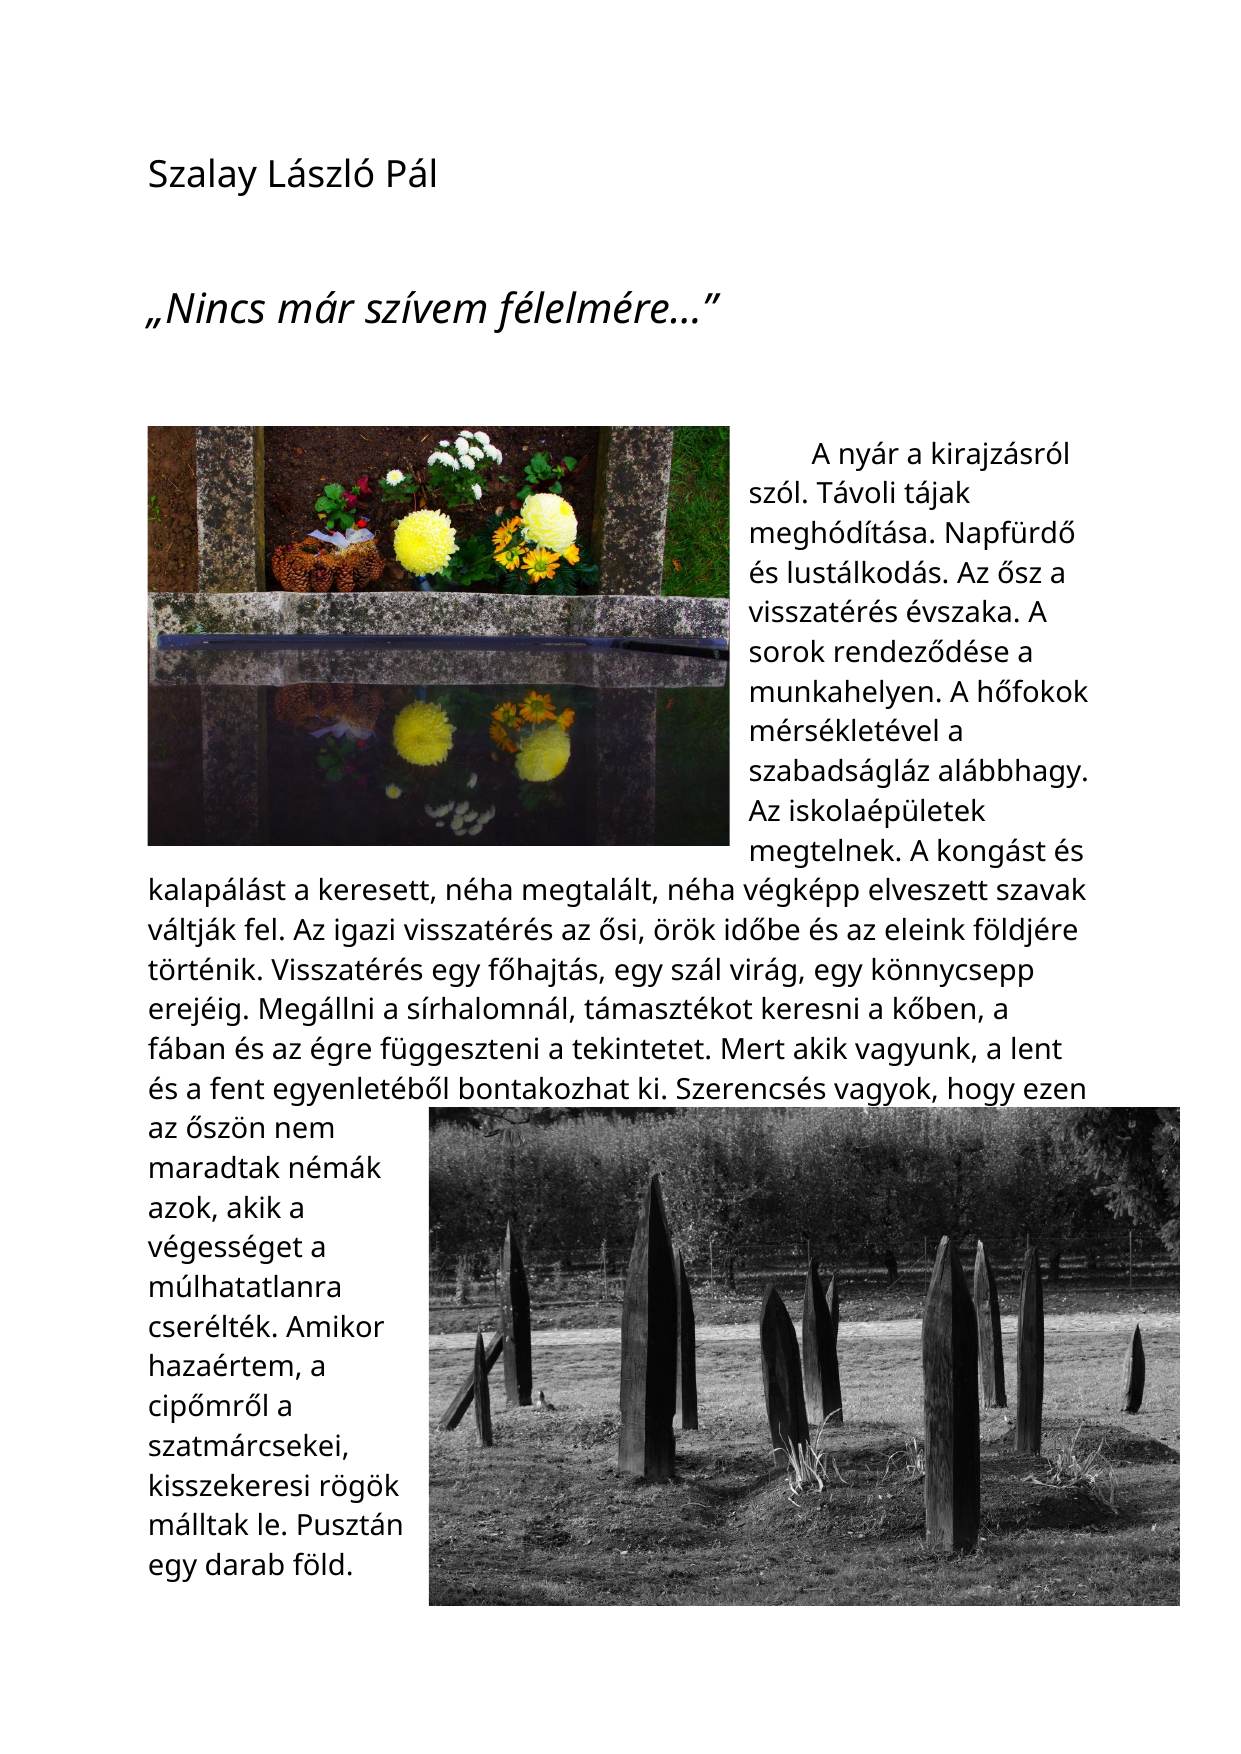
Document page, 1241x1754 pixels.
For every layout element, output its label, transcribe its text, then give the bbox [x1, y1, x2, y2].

text „Nincs már szívem félelmére…” [148, 279, 1093, 336]
text Szalay László Pál [148, 148, 1093, 199]
picture [147, 426, 730, 846]
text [148, 433, 1093, 1584]
picture [428, 1107, 1180, 1606]
